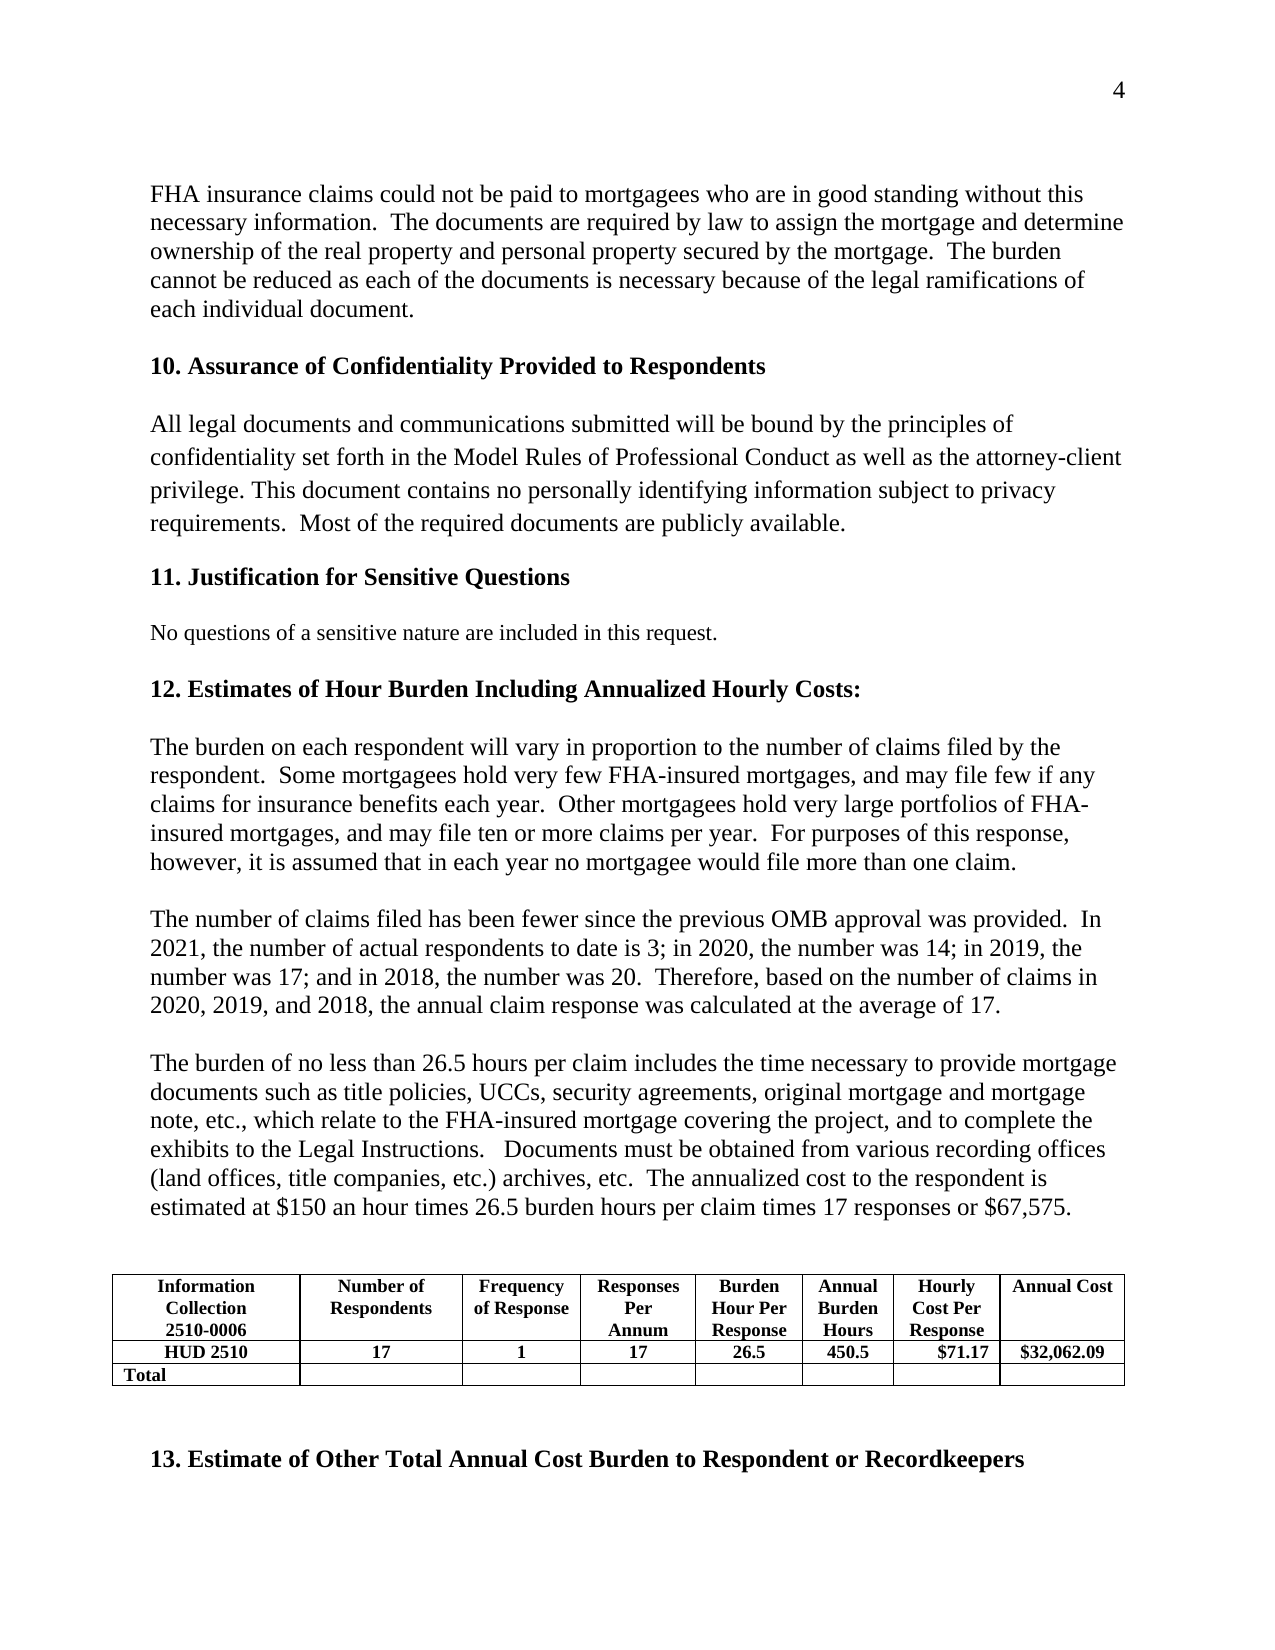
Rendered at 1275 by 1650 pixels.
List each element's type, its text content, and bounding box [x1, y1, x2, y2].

text FHA insurance claims could not be paid to mortgagees who are in good standing without this necessary information. The documents are required by law to assign the mortgage and determine ownership of the real property and personal property secured by the mortgage. The burden cannot be reduced as each of the documents is necessary because of the legal ramifications of each individual document. [150, 179, 1125, 322]
text 13. Estimate of Other Total Annual Cost Burden to Respondent or Recordkeepers [150, 1444, 1125, 1473]
table_cell [803, 1364, 893, 1385]
table_cell [301, 1364, 462, 1385]
text 11. Justification for Sensitive Questions [150, 562, 1125, 590]
table_cell [894, 1364, 999, 1385]
text No questions of a sensitive nature are included in this request. [150, 619, 1125, 646]
table_cell $71.17 [894, 1341, 999, 1363]
text All legal documents and communications submitted will be bound by the principles of confidentiality set forth in the Model Rules of Professional Conduct as well as the attorney-client privilege. This document contains no personally identifying information subject to privacy requirements. Most of the required documents are publicly available. [150, 409, 1125, 537]
table_header Hourly Cost Per Response [894, 1275, 999, 1340]
table_cell 26.5 [696, 1341, 802, 1363]
table_header Number of Respondents [301, 1275, 462, 1340]
table_header Frequency of Response [463, 1275, 580, 1340]
table_cell 1 [463, 1341, 580, 1363]
table_header Annual Cost [1001, 1275, 1124, 1340]
table_cell 17 [581, 1341, 695, 1363]
table_header Annual Burden Hours [803, 1275, 893, 1340]
table_cell Total [113, 1364, 299, 1385]
table_cell HUD 2510 [113, 1341, 299, 1363]
table_cell [1001, 1364, 1124, 1385]
table_cell [463, 1364, 580, 1385]
table_header Responses Per Annum [581, 1275, 695, 1340]
text 12. Estimates of Hour Burden Including Annualized Hourly Costs: [150, 674, 1125, 703]
table_header Information Collection 2510-0006 [113, 1275, 299, 1340]
table_cell 450.5 [803, 1341, 893, 1363]
table_cell 17 [301, 1341, 462, 1363]
text The burden on each respondent will vary in proportion to the number of claims filed by the respondent. Some mortgagees hold very few FHA-insured mortgages, and may file few if any claims for insurance benefits each year. Other mortgagees hold very large portfolios of FHA-insured mortgages, and may file ten or more claims per year. For purposes of this response, however, it is assumed that in each year no mortgagee would file more than one claim. [150, 732, 1125, 876]
text The burden of no less than 26.5 hours per claim includes the time necessary to provide mortgage documents such as title policies, UCCs, security agreements, original mortgage and mortgage note, etc., which relate to the FHA-insured mortgage covering the project, and to complete the exhibits to the Legal Instructions. Documents must be obtained from various recording offices (land offices, title companies, etc.) archives, etc. The annualized cost to the respondent is estimated at $150 an hour times 26.5 burden hours per claim times 17 responses or $67,575. [150, 1048, 1125, 1221]
text The number of claims filed has been fewer since the previous OMB approval was provided. In 2021, the number of actual respondents to date is 3; in 2020, the number was 14; in 2019, the number was 17; and in 2018, the number was 20. Therefore, based on the number of claims in 2020, 2019, and 2018, the annual claim response was calculated at the average of 17. [150, 904, 1125, 1019]
text 10. Assurance of Confidentiality Provided to Respondents [150, 351, 1125, 380]
table_cell $32,062.09 [1001, 1341, 1124, 1363]
table_cell [581, 1364, 695, 1385]
table_cell [696, 1364, 802, 1385]
table_header Burden Hour Per Response [696, 1275, 802, 1340]
